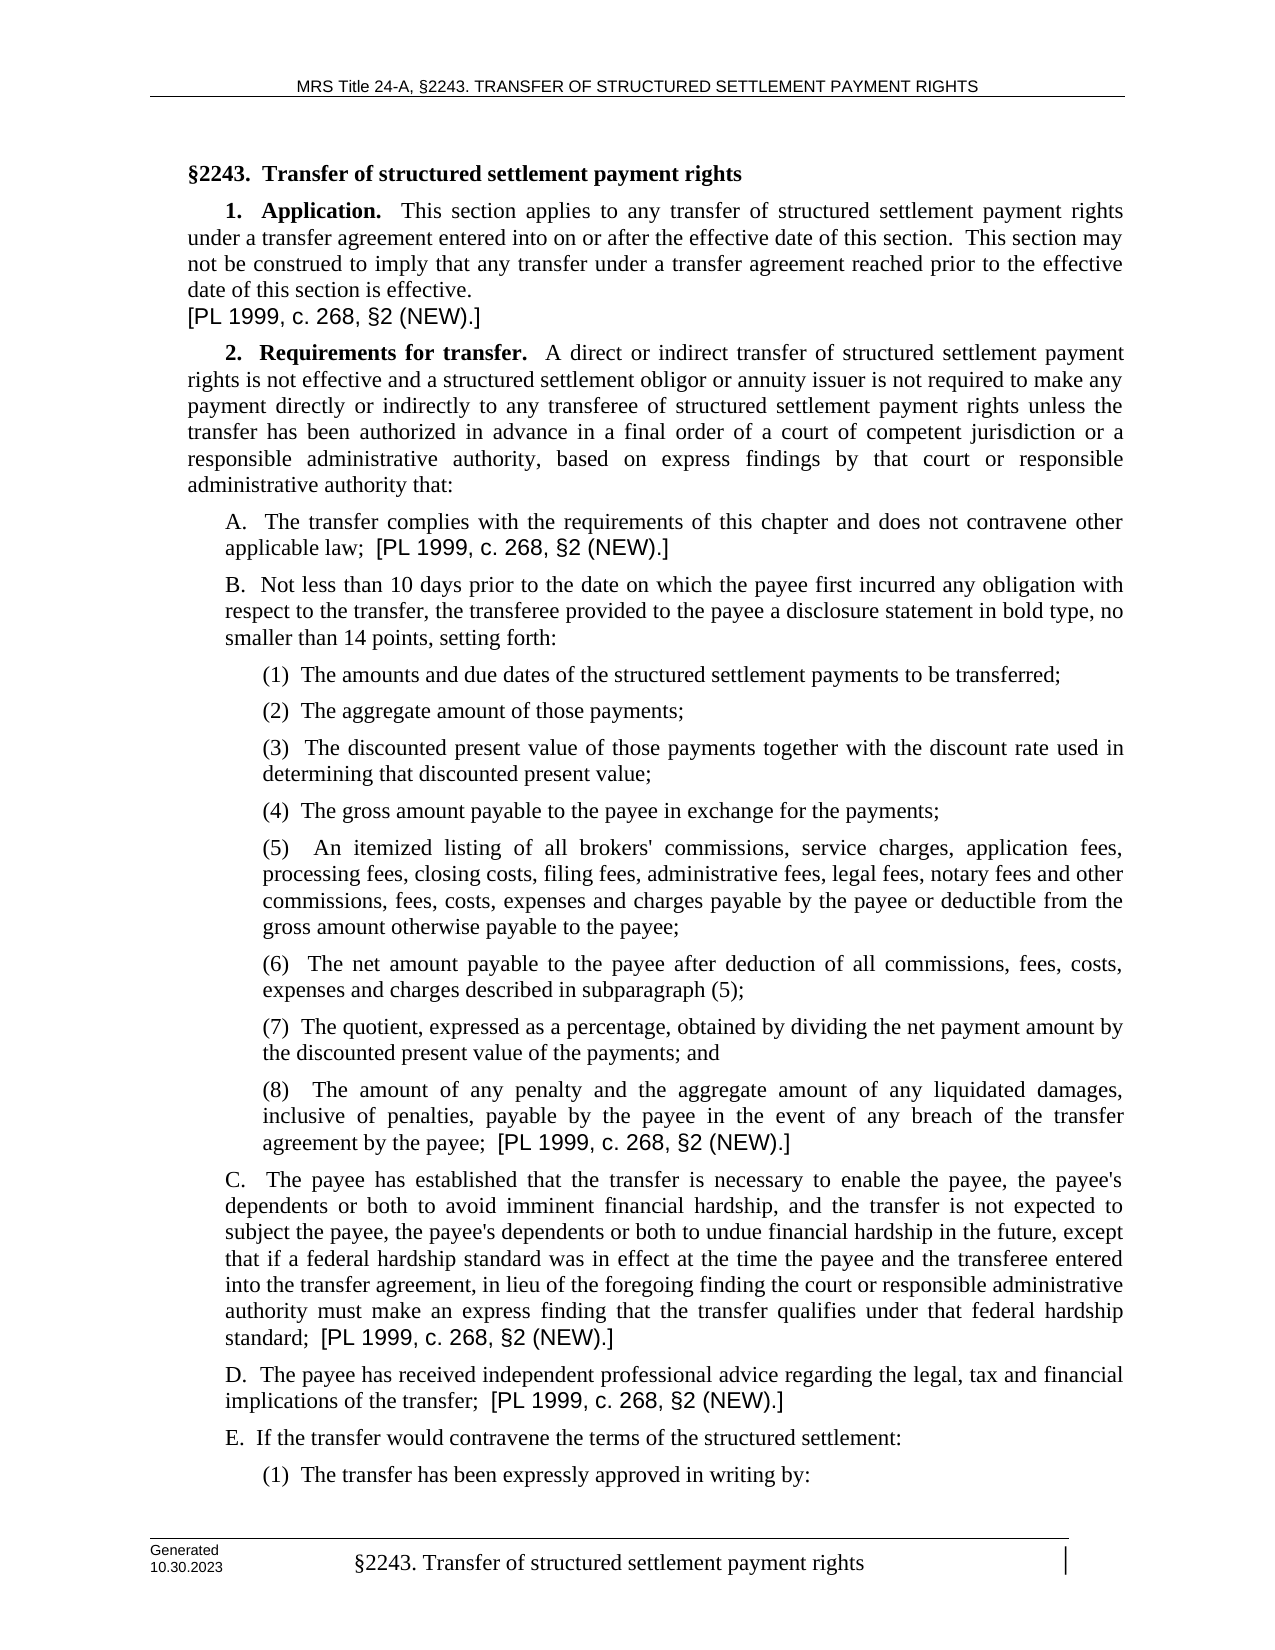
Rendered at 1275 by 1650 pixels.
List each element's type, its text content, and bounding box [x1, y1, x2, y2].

text (1) The transfer has been expressly approved in writing by: [262, 1461, 1125, 1487]
text 1. Application. This section applies to any transfer of structured settlement payment rights under a transfer agreement entered into on or after the effective date of this section. This section may not be construed to imply that any transfer under a transfer agreement reached prior to the effective date of this section is effective. [187, 197, 1125, 303]
text A. The transfer complies with the requirements of this chapter and does not contravene other applicable law; [PL 1999, c. 268, §2 (NEW).] [225, 508, 1125, 561]
text (1) The amounts and due dates of the structured settlement payments to be transferred; [262, 661, 1125, 687]
text (3) The discounted present value of those payments together with the discount rate used in determining that discounted present value; [262, 734, 1125, 787]
text (6) The net amount payable to the payee after deduction of all commissions, fees, costs, expenses and charges described in subparagraph (5); [262, 950, 1125, 1003]
text (4) The gross amount payable to the payee in exchange for the payments; [262, 797, 1125, 824]
text [PL 1999, c. 268, §2 (NEW).] [187, 303, 1125, 329]
text (2) The aggregate amount of those payments; [262, 697, 1125, 724]
text 2. Requirements for transfer. A direct or indirect transfer of structured settlement payment rights is not effective and a structured settlement obligor or annuity issuer is not required to make any payment directly or indirectly to any transferee of structured settlement payment rights unless the transfer has been authorized in advance in a final order of a court of competent jurisdiction or a responsible administrative authority, based on express findings by that court or responsible administrative authority that: [187, 339, 1125, 497]
text (5) An itemized listing of all brokers' commissions, service charges, application fees, processing fees, closing costs, filing fees, administrative fees, legal fees, notary fees and other commissions, fees, costs, expenses and charges payable by the payee or deductible from the gross amount otherwise payable to the payee; [262, 834, 1125, 939]
text (8) The amount of any penalty and the aggregate amount of any liquidated damages, inclusive of penalties, payable by the payee in the event of any breach of the transfer agreement by the payee; [PL 1999, c. 268, §2 (NEW).] [262, 1076, 1125, 1155]
text B. Not less than 10 days prior to the date on which the payee first incurred any obligation with respect to the transfer, the transferee provided to the payee a disclosure statement in bold type, no smaller than 14 points, setting forth: [225, 571, 1125, 650]
text (7) The quotient, expressed as a percentage, obtained by dividing the net payment amount by the discounted present value of the payments; and [262, 1013, 1125, 1066]
text E. If the transfer would contravene the terms of the structured settlement: [225, 1424, 1125, 1450]
text §2243. Transfer of structured settlement payment rights [187, 160, 1125, 187]
text C. The payee has established that the transfer is necessary to enable the payee, the payee's dependents or both to avoid imminent financial hardship, and the transfer is not expected to subject the payee, the payee's dependents or both to undue financial hardship in the future, except that if a federal hardship standard was in effect at the time the payee and the transferee entered into the transfer agreement, in lieu of the foregoing finding the court or responsible administrative authority must make an express finding that the transfer qualifies under that federal hardship standard; [PL 1999, c. 268, §2 (NEW).] [225, 1166, 1125, 1350]
text D. The payee has received independent professional advice regarding the legal, tax and financial implications of the transfer; [PL 1999, c. 268, §2 (NEW).] [225, 1361, 1125, 1413]
